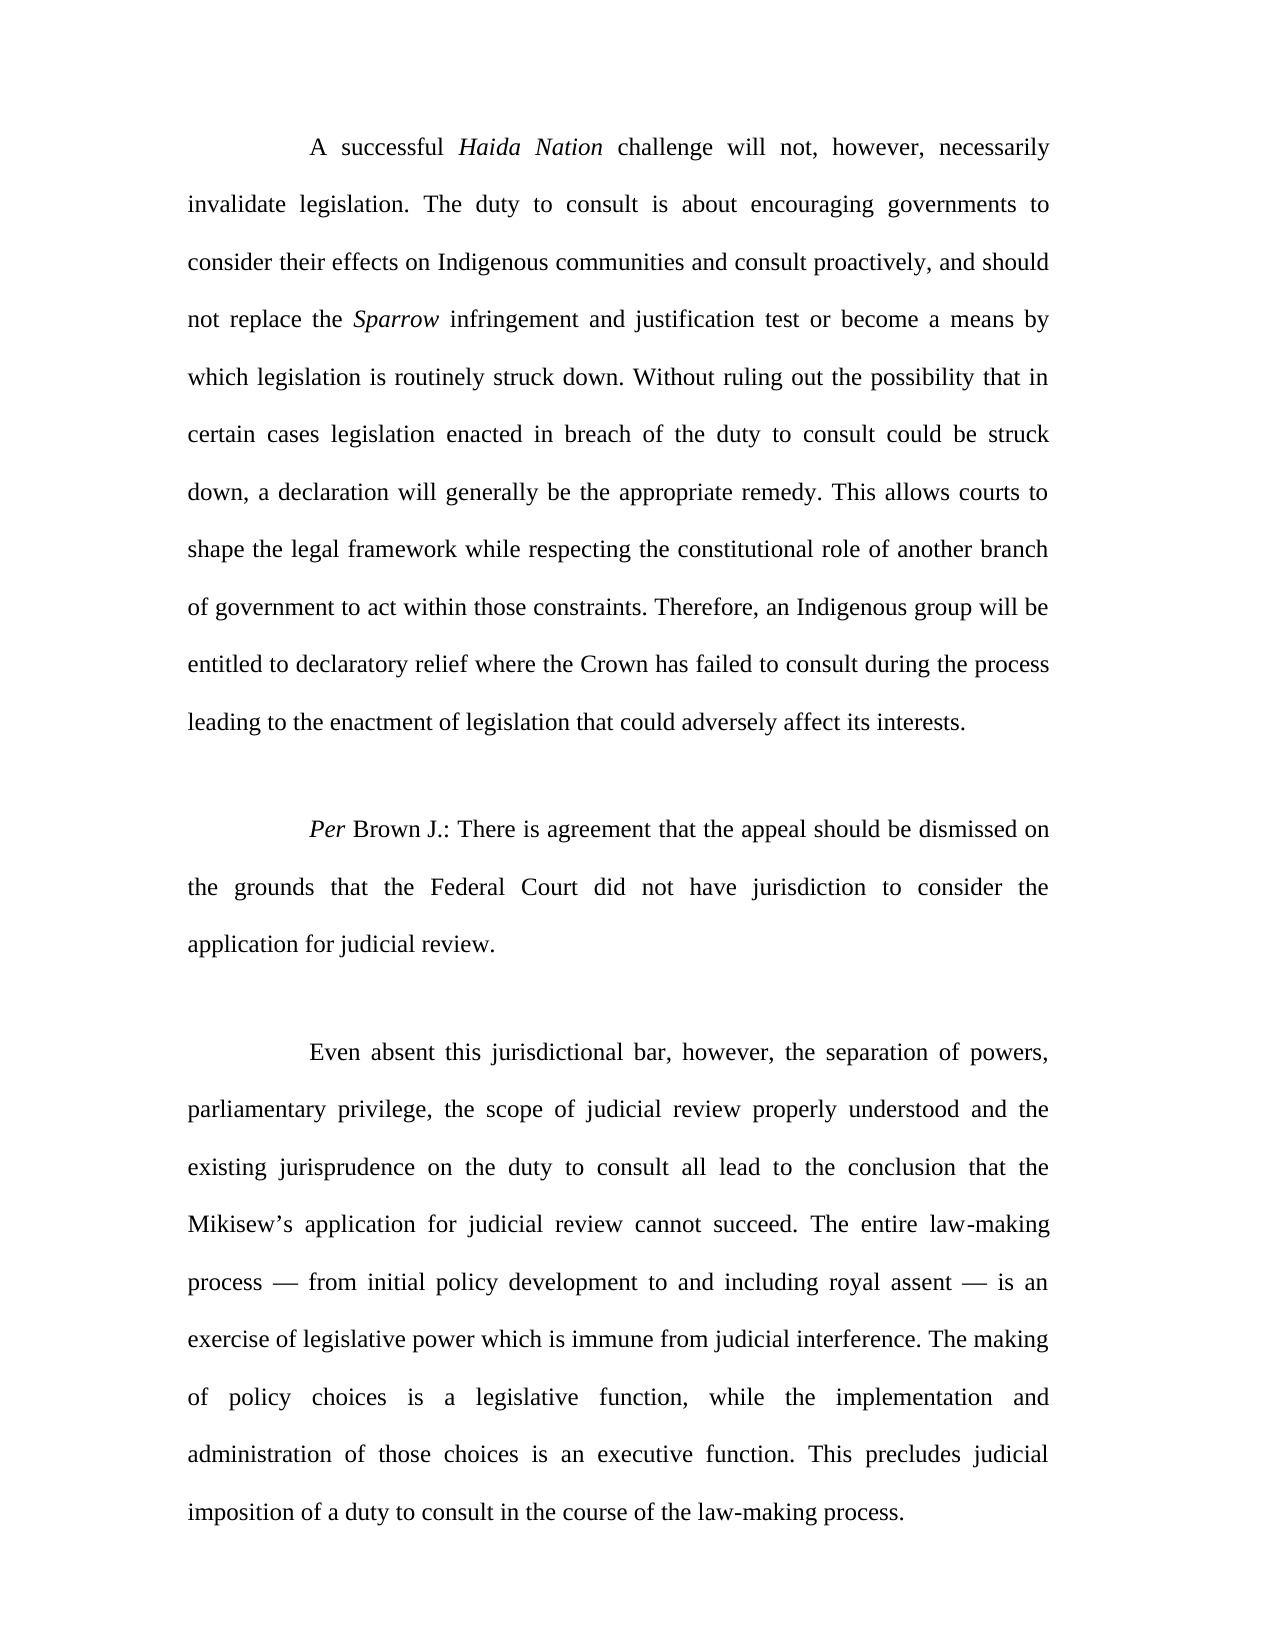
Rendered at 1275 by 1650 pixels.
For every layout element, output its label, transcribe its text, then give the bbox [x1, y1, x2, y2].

text Per Brown J.: There is agreement that the appeal should be dismissed on the grounds that the Federal Court did not have jurisdiction to consider the application for judicial review. [187, 814, 1050, 958]
text Even absent this jurisdictional bar, however, the separation of powers, parliamentary privilege, the scope of judicial review properly understood and the existing jurisprudence on the duty to consult all lead to the conclusion that the Mikisew’s application for judicial review cannot succeed. The entire law-making process — from initial policy development to and including royal assent — is an exercise of legislative power which is immune from judicial interference. The making of policy choices is a legislative function, while the implementation and administration of those choices is an executive function. This precludes judicial imposition of a duty to consult in the course of the law-making process. [187, 1037, 1050, 1526]
text A successful Haida Nation challenge will not, however, necessarily invalidate legislation. The duty to consult is about encouraging governments to consider their effects on Indigenous communities and consult proactively, and should not replace the Sparrow infringement and justification test or become a means by which legislation is routinely struck down. Without ruling out the possibility that in certain cases legislation enacted in breach of the duty to consult could be struck down, a declaration will generally be the appropriate remedy. This allows courts to shape the legal framework while respecting the constitutional role of another branch of government to act within those constraints. Therefore, an Indigenous group will be entitled to declaratory relief where the Crown has failed to consult during the process leading to the enactment of legislation that could adversely affect its interests. [187, 132, 1050, 736]
